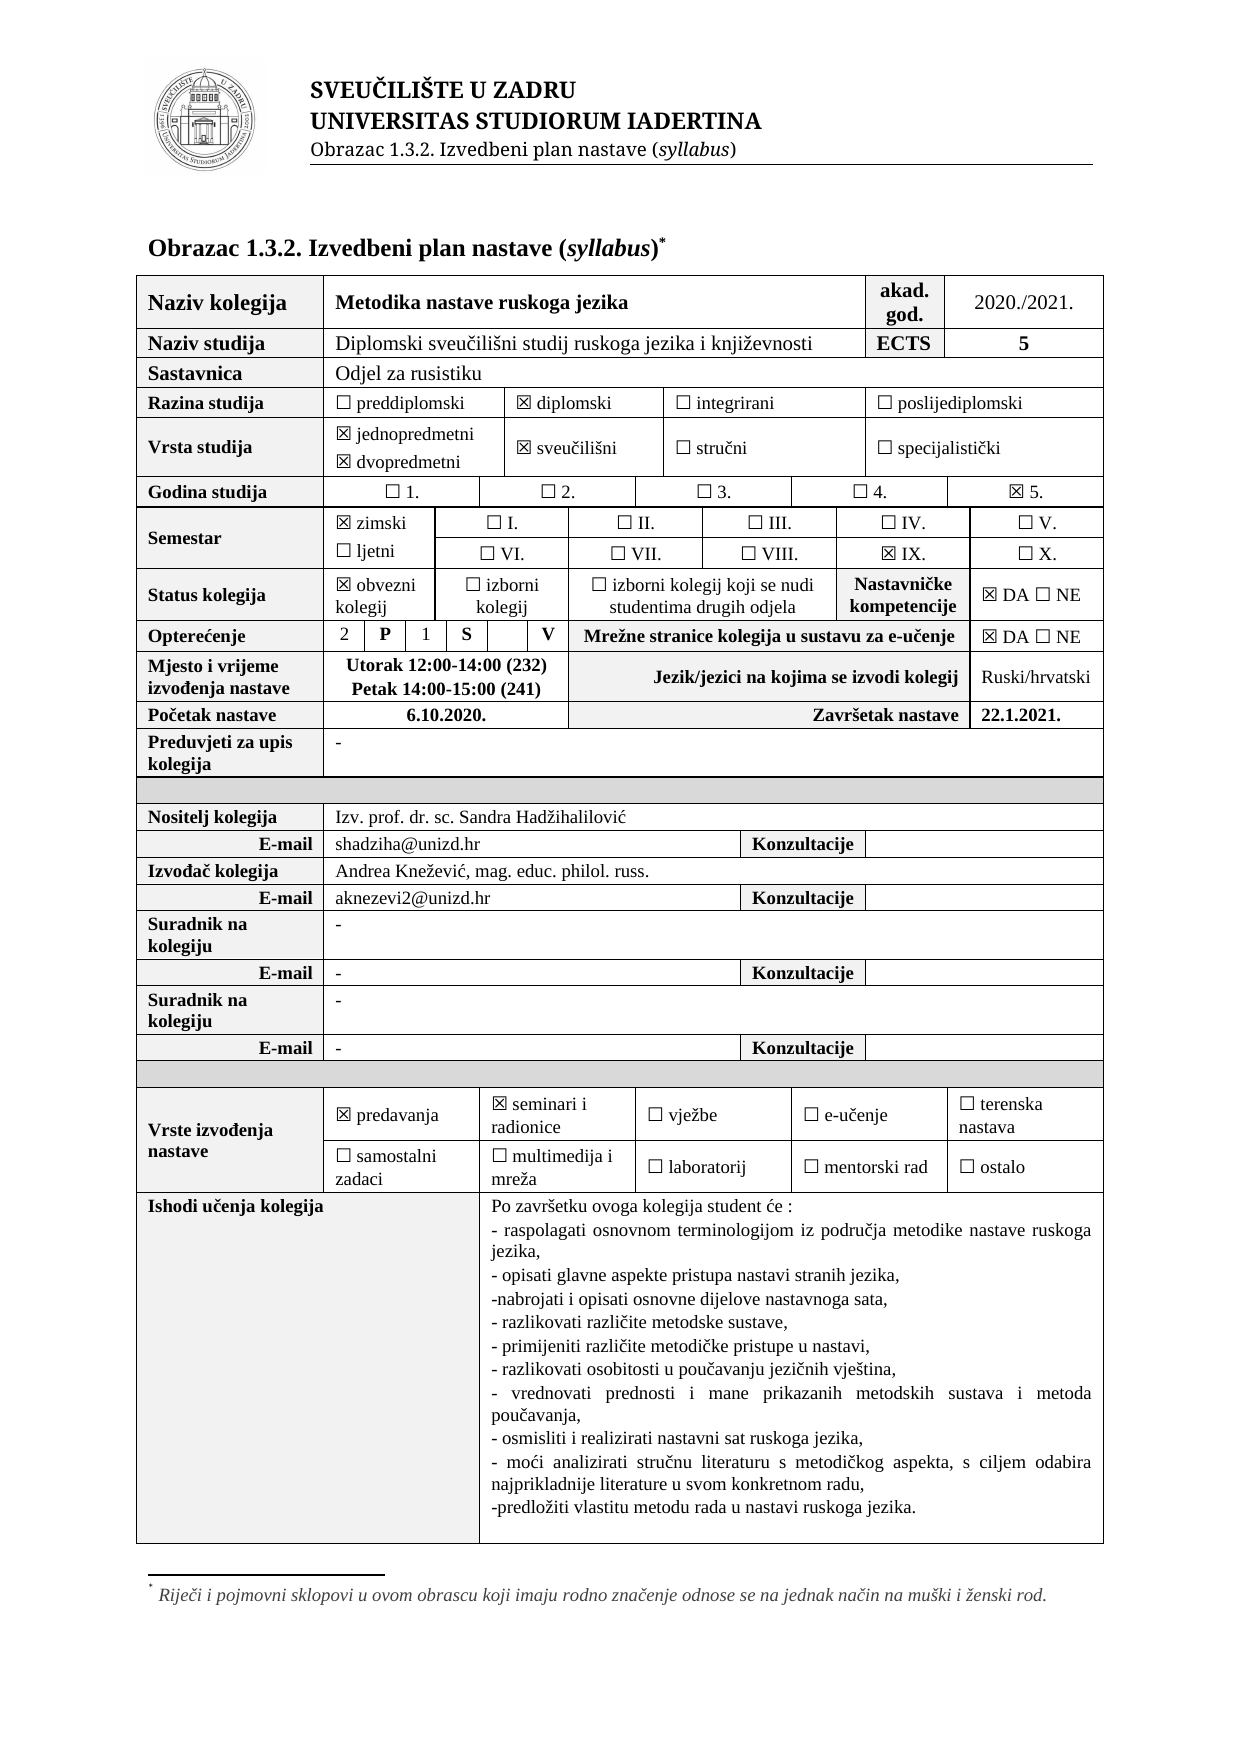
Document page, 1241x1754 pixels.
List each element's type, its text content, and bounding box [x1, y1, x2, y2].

table_cell - [324, 986, 1103, 1034]
table_cell IX. [837, 538, 969, 568]
table_cell 2. [480, 477, 635, 506]
table_cell DA NE [971, 621, 1103, 651]
table_cell obvezni kolegij [324, 569, 434, 620]
table_cell VIII. [703, 538, 836, 568]
table_cell DA NE [971, 569, 1103, 620]
table_header Metodika nastave ruskoga jezika [324, 276, 865, 328]
table_cell Suradnik na kolegiju [137, 986, 323, 1034]
table_cell P [365, 621, 405, 651]
table_cell X. [971, 538, 1103, 568]
table_cell II. [569, 508, 702, 537]
table_cell Diplomski sveučilišni studij ruskoga jezika i književnosti [324, 329, 865, 357]
table_cell Razina studija [137, 388, 323, 417]
table_cell Nositelj kolegija [137, 804, 323, 830]
table_cell Suradnik na kolegiju [137, 911, 323, 958]
table_cell laboratorij [636, 1141, 791, 1192]
text Obrazac 1.3.2. Izvedbeni plan nastave (syllabus)* [148, 233, 1093, 262]
table_cell Mrežne stranice kolegija u sustavu za e-učenje [569, 621, 969, 651]
table_cell Andrea Knežević, mag. educ. philol. russ. [324, 858, 1103, 883]
table_cell Po završetku ovoga kolegija student će : - raspolagati osnovnom terminologijom iz područja metodike nastave ruskoga jezika, - opisati glavne aspekte pristupa nastavi stranih jezika, -nabrojati i opisati osnovne dijelove nastavnoga sata, - razlikovati različite metodske sustave, - primijeniti različite metodičke pristupe u nastavi, - razlikovati osobitosti u poučavanju jezičnih vještina, - vrednovati prednosti i mane prikazanih metodskih sustava i metoda poučavanja, - osmisliti i realizirati nastavni sat ruskoga jezika, - moći analizirati stručnu literaturu s metodičkog aspekta, s ciljem odabira najprikladnije literature u svom konkretnom radu, -predložiti vlastitu metodu rada u nastavi ruskoga jezika. [480, 1193, 1103, 1543]
table_cell [137, 778, 1103, 803]
table_cell Ishodi učenja kolegija [137, 1193, 479, 1543]
table_cell multimedija i mreža [480, 1141, 635, 1192]
table_cell - [324, 1035, 740, 1060]
table_cell VII. [569, 538, 702, 568]
table_cell Ruski/hrvatski [971, 652, 1103, 701]
table_cell e-učenje [792, 1088, 947, 1139]
table_cell III. [703, 508, 836, 537]
table_cell [866, 885, 1103, 910]
table_cell izborni kolegij koji se nudi studentima drugih odjela [569, 569, 836, 620]
table_cell E-mail [137, 885, 323, 910]
table_cell 1 [406, 621, 446, 651]
table_cell predavanja [324, 1088, 479, 1139]
table_cell 4. [792, 477, 947, 506]
table_cell [866, 1035, 1103, 1060]
table_cell Utorak 12:00-14:00 (232) Petak 14:00-15:00 (241) [324, 652, 568, 701]
table_cell poslijediplomski [866, 388, 1103, 417]
table_cell 2 [324, 621, 364, 651]
table_cell Vrste izvođenja nastave [137, 1088, 323, 1192]
table_cell Status kolegija [137, 569, 323, 620]
table_cell IV. [837, 508, 969, 537]
table_cell VI. [436, 538, 568, 568]
table_cell aknezevi2@unizd.hr [324, 885, 740, 910]
table_cell 5 [945, 329, 1103, 357]
table_cell E-mail [137, 831, 323, 857]
table_cell Konzultacije [741, 885, 865, 910]
table_cell terenska nastava [948, 1088, 1103, 1139]
table_cell zimski ljetni [324, 508, 434, 568]
table_cell - [324, 911, 1103, 958]
table_cell shadziha@unizd.hr [324, 831, 740, 857]
table_cell V [528, 621, 568, 651]
table_cell Izv. prof. dr. sc. Sandra Hadžihalilović [324, 804, 1103, 830]
table_cell Sastavnica [137, 358, 323, 387]
table_cell Konzultacije [741, 1035, 865, 1060]
table_cell Završetak nastave [569, 702, 969, 728]
table_cell izborni kolegij [436, 569, 568, 620]
table_cell preddiplomski [324, 388, 504, 417]
table_cell Konzultacije [741, 960, 865, 985]
table_cell E-mail [137, 1035, 323, 1060]
table_cell sveučilišni [505, 418, 663, 476]
table_cell ECTS [866, 329, 944, 357]
table_cell specijalistički [866, 418, 1103, 476]
table_cell - [324, 960, 740, 985]
table_cell [488, 621, 527, 651]
table_cell 3. [636, 477, 791, 506]
table_cell 6.10.2020. [324, 702, 568, 728]
table_cell 5. [948, 477, 1103, 506]
table_header 2020./2021. [945, 276, 1103, 328]
table_cell 1. [324, 477, 479, 506]
table_cell Preduvjeti za upis kolegija [137, 729, 323, 776]
table_cell [866, 960, 1103, 985]
table_cell Naziv studija [137, 329, 323, 357]
table_cell Izvođač kolegija [137, 858, 323, 883]
table_cell V. [971, 508, 1103, 537]
table_cell E-mail [137, 960, 323, 985]
table_cell mentorski rad [792, 1141, 947, 1192]
table_cell Nastavničke kompetencije [837, 569, 969, 620]
table_cell seminari i radionice [480, 1088, 635, 1139]
table_cell I. [436, 508, 568, 537]
table_header akad. god. [866, 276, 944, 328]
table_cell vježbe [636, 1088, 791, 1139]
table_header Naziv kolegija [137, 276, 323, 328]
table_cell Početak nastave [137, 702, 323, 728]
table_cell Opterećenje [137, 621, 323, 651]
table_cell - [324, 729, 1103, 776]
table_cell Jezik/jezici na kojima se izvodi kolegij [569, 652, 969, 701]
table_cell S [447, 621, 487, 651]
table_cell Godina studija [137, 477, 323, 506]
table_cell [866, 831, 1103, 857]
table_cell Semestar [137, 508, 323, 568]
table_cell samostalni zadaci [324, 1141, 479, 1192]
table_cell Vrsta studija [137, 418, 323, 476]
table_cell Mjesto i vrijeme izvođenja nastave [137, 652, 323, 701]
table_cell [137, 1061, 1103, 1087]
table_cell Odjel za rusistiku [324, 358, 1103, 387]
table_cell stručni [664, 418, 865, 476]
table_cell ostalo [948, 1141, 1103, 1192]
table_cell Konzultacije [741, 831, 865, 857]
table_cell diplomski [505, 388, 663, 417]
table_cell jednopredmetni dvopredmetni [324, 418, 504, 476]
table_cell 22.1.2021. [971, 702, 1103, 728]
table_cell integrirani [664, 388, 865, 417]
